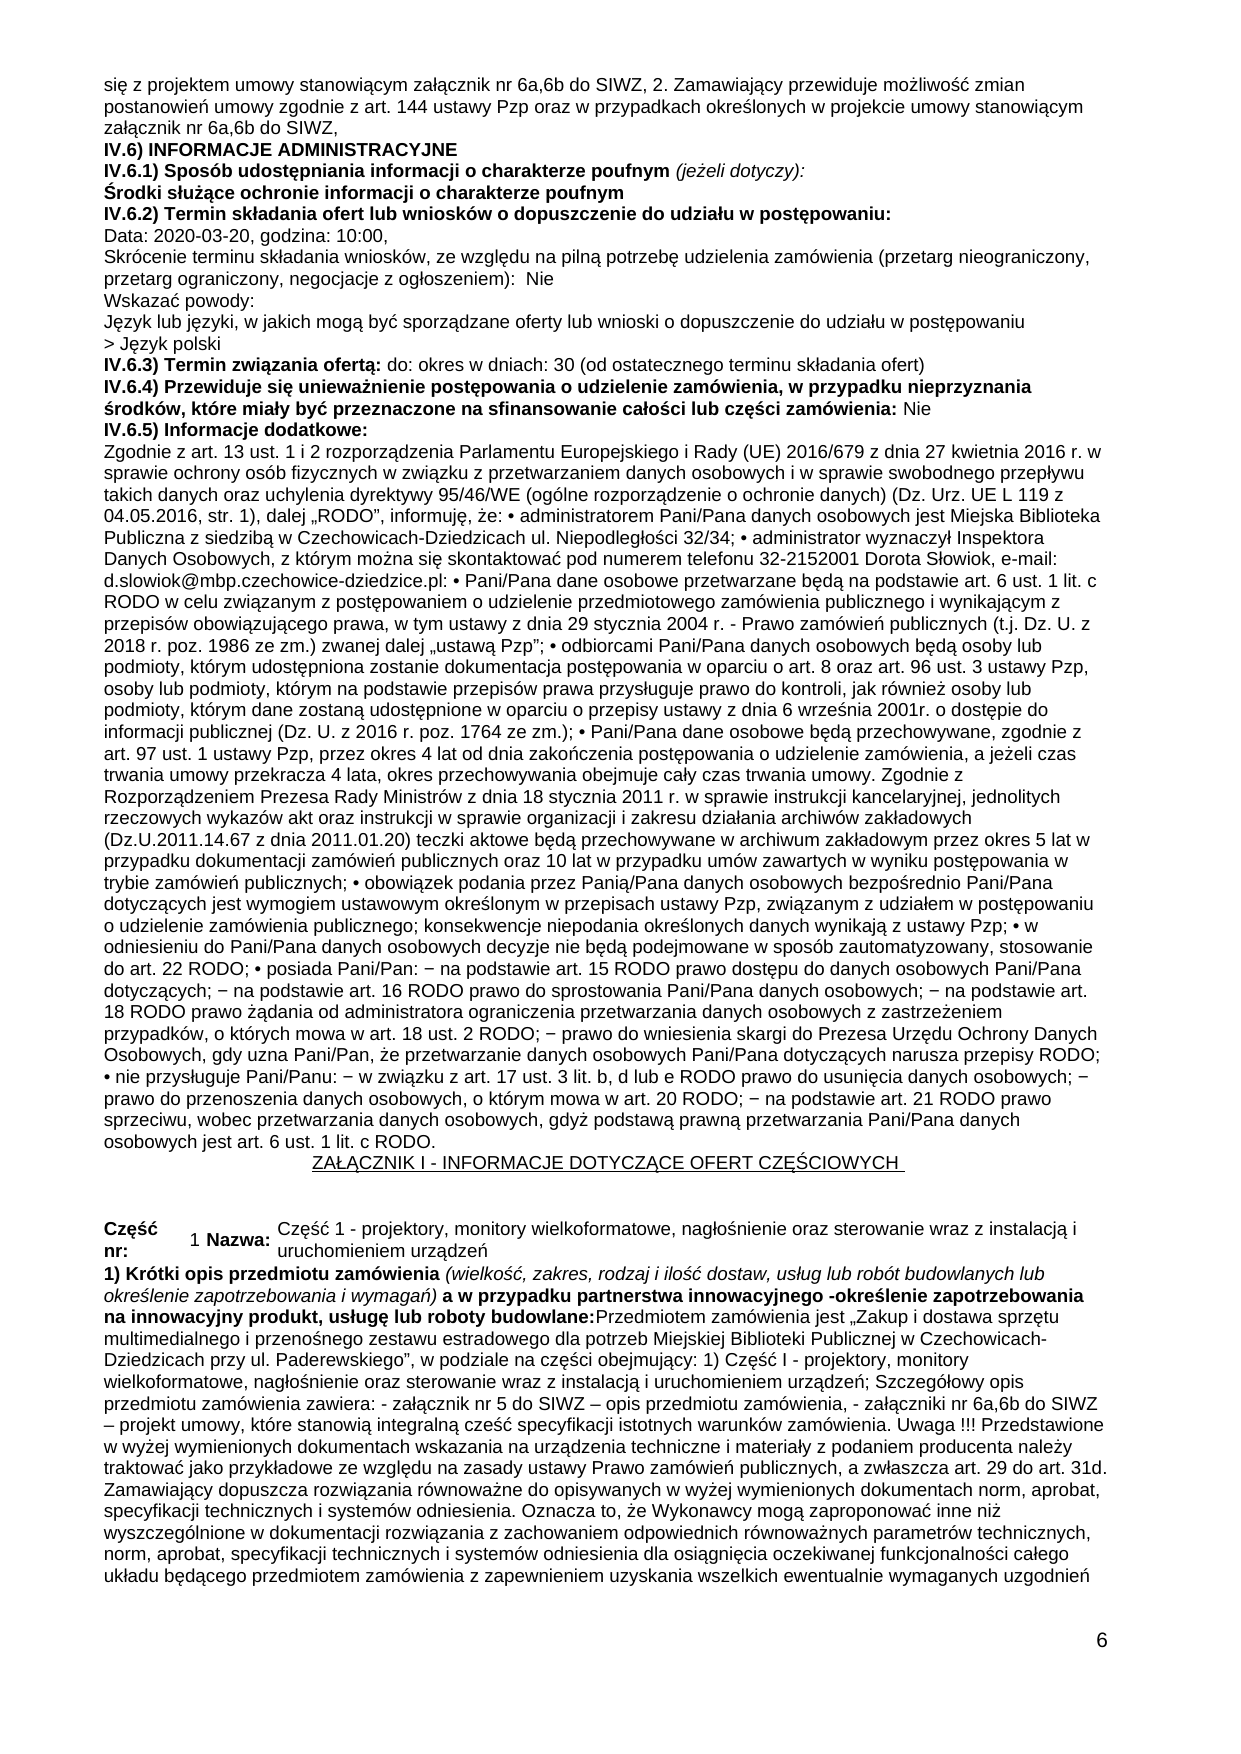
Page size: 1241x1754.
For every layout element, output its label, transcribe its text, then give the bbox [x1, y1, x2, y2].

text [103, 74, 1107, 1152]
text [103, 1263, 1107, 1586]
table_header Nazwa: [205, 1217, 275, 1263]
text ZAŁĄCZNIK I - INFORMACJE DOTYCZĄCE OFERT CZĘŚCIOWYCH [103, 1152, 1107, 1173]
table_header Część nr: [102, 1217, 188, 1263]
table_header Część 1 - projektory, monitory wielkoformatowe, nagłośnienie oraz sterowanie wraz z instalacją i uruchomieniem urządzeń [275, 1217, 1115, 1263]
table_header 1 [188, 1217, 204, 1263]
